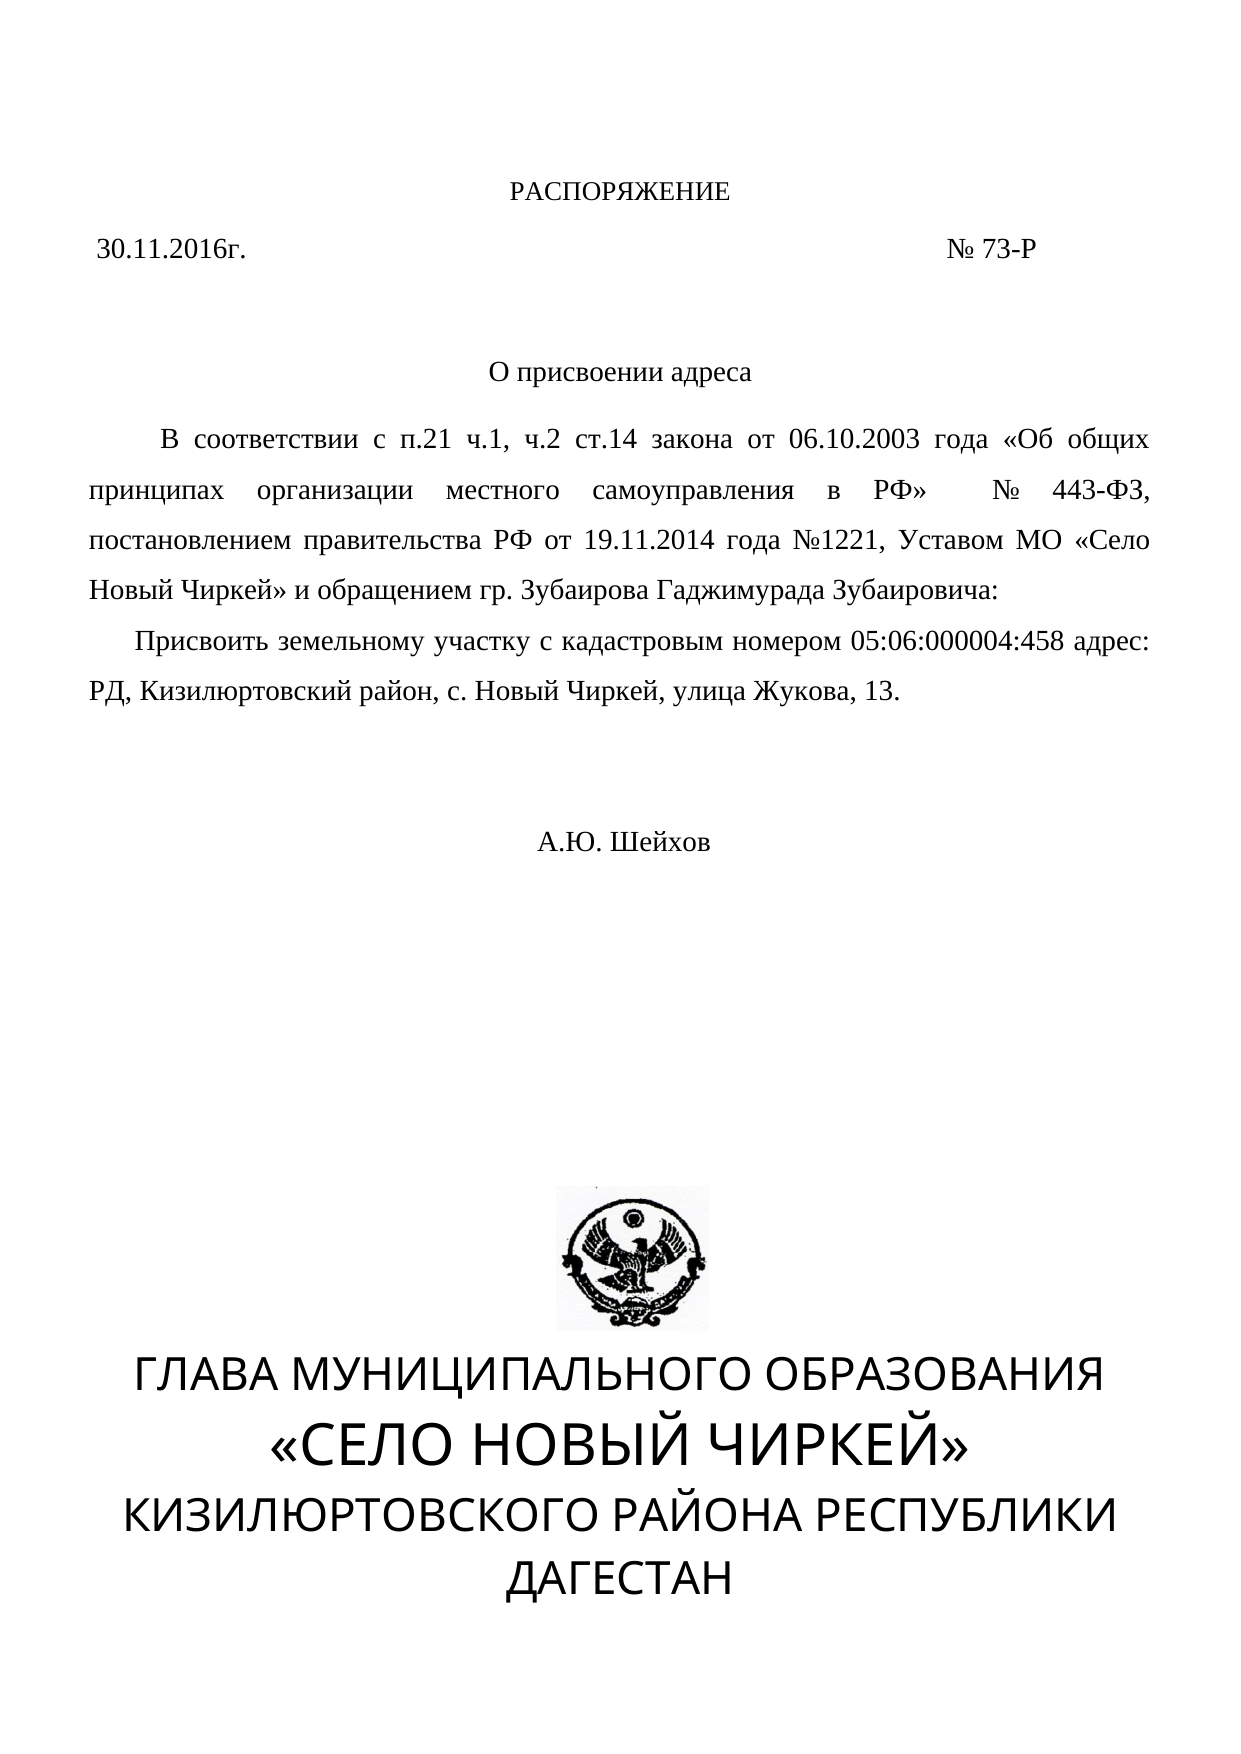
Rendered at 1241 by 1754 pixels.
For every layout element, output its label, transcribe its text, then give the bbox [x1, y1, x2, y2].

text «СЕЛО НОВЫЙ ЧИРКЕЙ» [89, 1403, 1152, 1483]
text ГЛАВА МУНИЦИПАЛЬНОГО ОБРАЗОВАНИЯ [89, 1341, 1152, 1403]
text 30.11.2016г. № 73-Р [89, 231, 1152, 265]
text О присвоении адреса [89, 354, 1152, 388]
text А.Ю. Шейхов [89, 824, 1152, 857]
text В соответствии с п.21 ч.1, ч.2 ст.14 закона от 06.10.2003 года «Об общих принципах организации местного самоуправления в РФ» № 443-ФЗ, постановлением правительства РФ от 19.11.2014 года №1221, Уставом МО «Село Новый Чиркей» и обращением гр. Зубаирова Гаджимурада Зубаировича: [89, 421, 1152, 606]
text КИЗИЛЮРТОВСКОГО РАЙОНА РЕСПУБЛИКИ ДАГЕСТАН [89, 1483, 1152, 1608]
text РАСПОРЯЖЕНИЕ [89, 175, 1152, 206]
picture [556, 1186, 709, 1331]
text Присвоить земельному участку с кадастровым номером 05:06:000004:458 адрес: РД, Кизилюртовский район, с. Новый Чиркей, улица Жукова, 13. [89, 623, 1152, 707]
